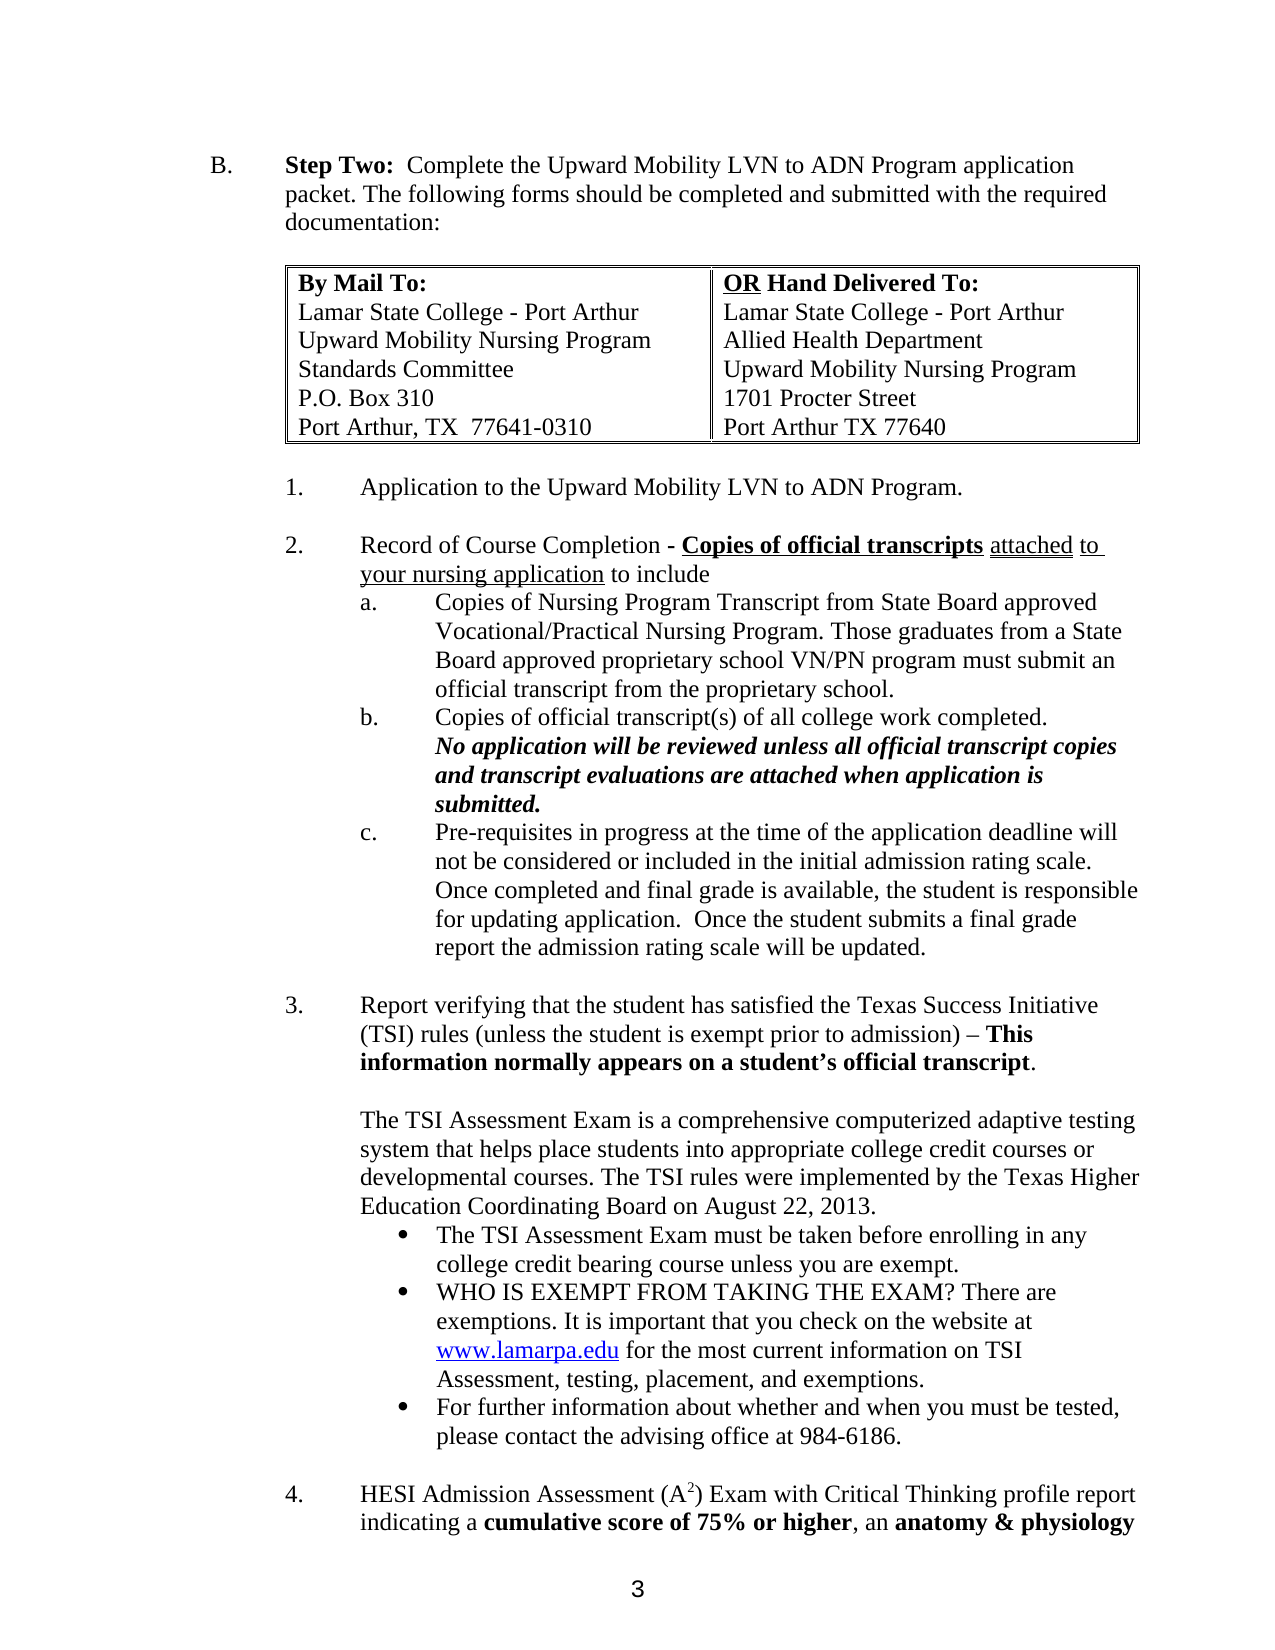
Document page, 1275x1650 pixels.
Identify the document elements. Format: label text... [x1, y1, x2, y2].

list The TSI Assessment Exam must be taken before enrolling in any college credit bearing course unless you are exempt. [398, 1220, 1140, 1277]
text 2. Record of Course Completion - Copies of official transcripts attached to your nursing application to include [285, 530, 1140, 587]
text 3. Report verifying that the student has satisfied the Texas Success Initiative (TSI) rules (unless the student is exempt prior to admission) – This information normally appears on a student’s official transcript. [285, 990, 1140, 1076]
text No application will be reviewed unless all official transcript copies and transcript evaluations are attached when application is submitted. [435, 731, 1140, 817]
text 1. Application to the Upward Mobility LVN to ADN Program. [285, 472, 1140, 501]
table_header OR Hand Delivered To: Lamar State College - Port Arthur Allied Health Department Upward Mobility Nursing Program 1701 Procter Street Port Arthur TX 77640 [712, 268, 1137, 441]
list For further information about whether and when you must be tested, please contact the advising office at 984-6186. [398, 1392, 1140, 1450]
text c. Pre-requisites in progress at the time of the application deadline will not be considered or included in the initial admission rating scale. Once completed and final grade is available, the student is responsible for updating application. Once the student submits a final grade report the admission rating scale will be updated. [360, 817, 1140, 961]
text b. Copies of official transcript(s) of all college work completed. [360, 702, 1140, 731]
list WHO IS EXEMPT FROM TAKING THE EXAM? There are exemptions. It is important that you check on the website at www.lamarpa.edu for the most current information on TSI Assessment, testing, placement, and exemptions. [398, 1277, 1140, 1392]
table_header By Mail To: Lamar State College - Port Arthur Upward Mobility Nursing Program Standards Committee P.O. Box 310 Port Arthur, TX 77641-0310 [287, 266, 712, 441]
text a. Copies of Nursing Program Transcript from State Board approved Vocational/Practical Nursing Program. Those graduates from a State Board approved proprietary school VN/PN program must submit an official transcript from the proprietary school. [360, 587, 1140, 702]
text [285, 1479, 1140, 1536]
text The TSI Assessment Exam is a comprehensive computerized adaptive testing system that helps place students into appropriate college credit courses or developmental courses. The TSI rules were implemented by the Texas Higher Education Coordinating Board on August 22, 2013. [285, 1105, 1140, 1220]
list Step Two: Complete the Upward Mobility LVN to ADN Program application packet. The following forms should be completed and submitted with the required documentation: [210, 150, 1140, 236]
